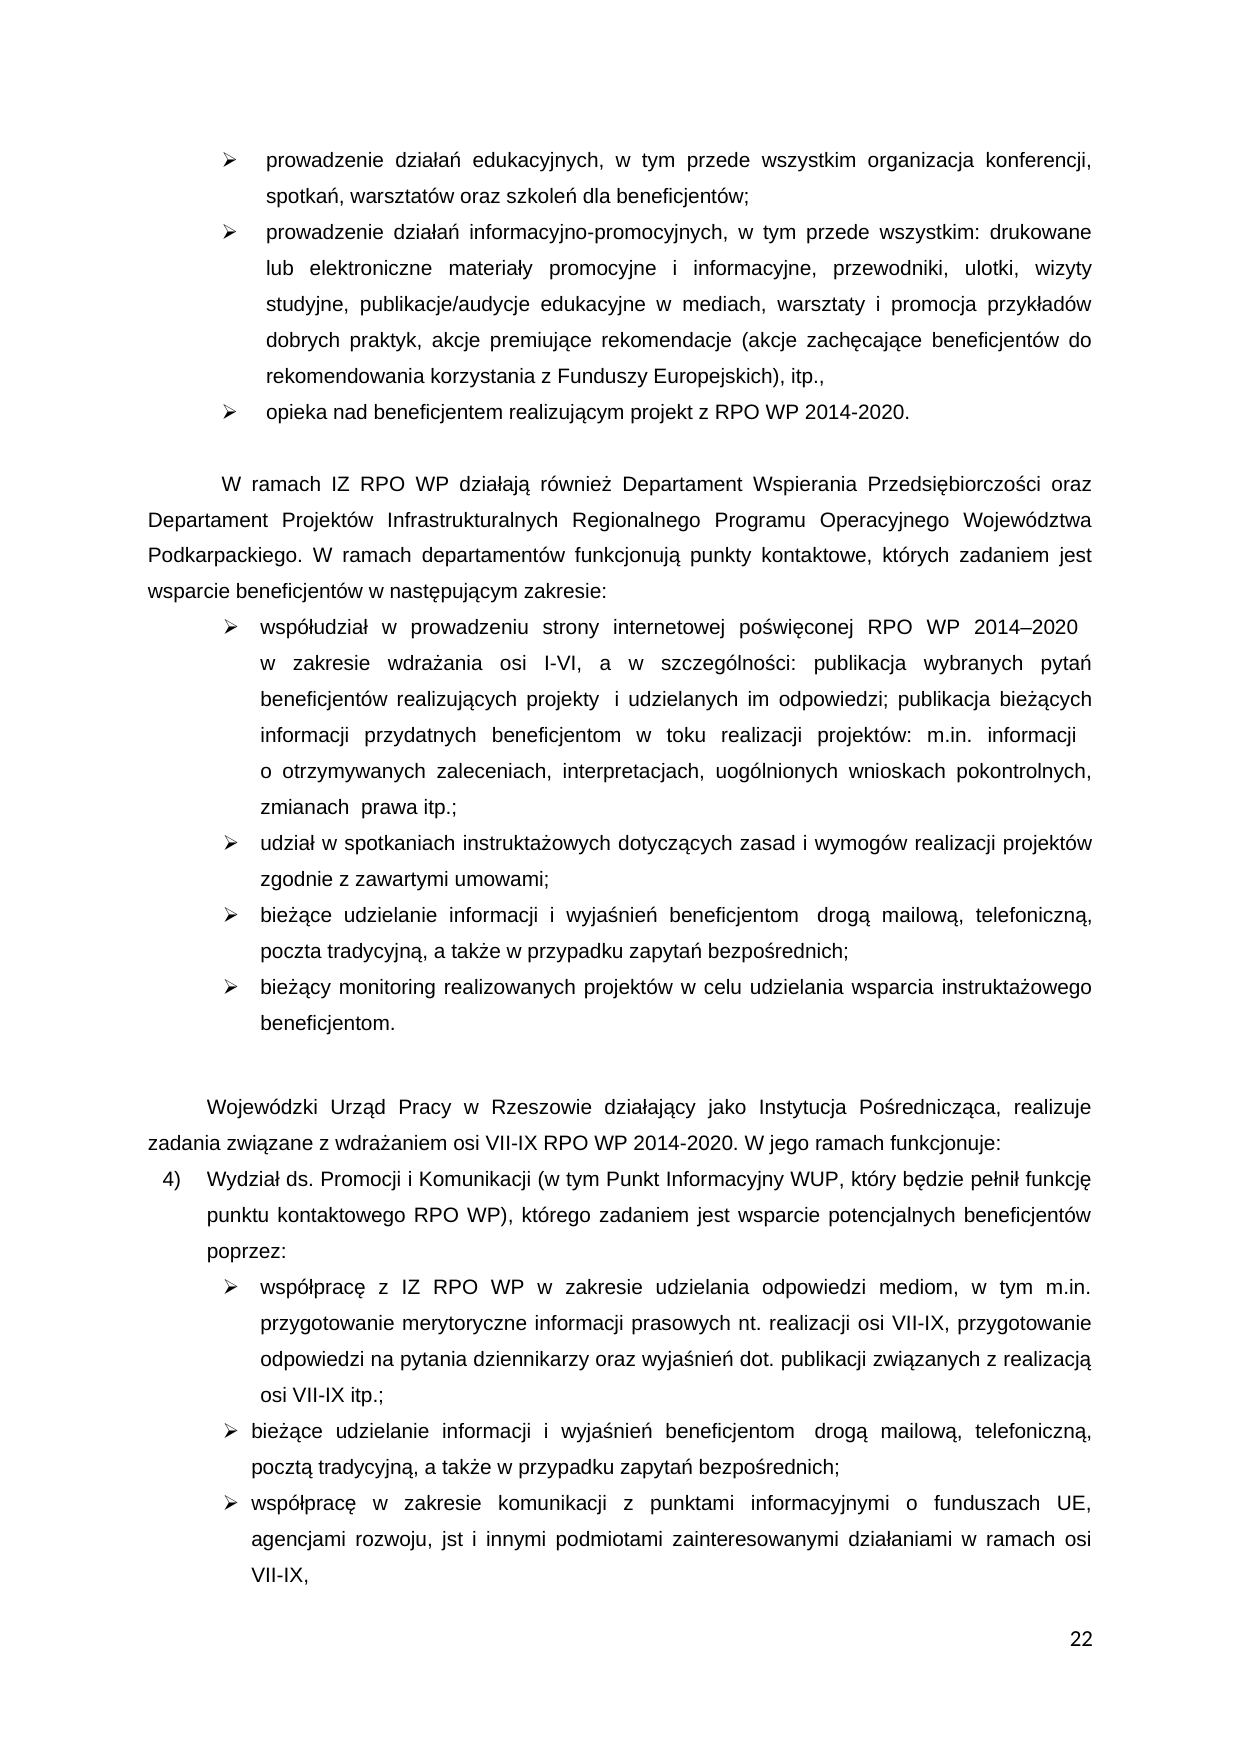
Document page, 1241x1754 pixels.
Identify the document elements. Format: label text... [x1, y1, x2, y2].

text Wojewódzki Urząd Pracy w Rzeszowie działający jako Instytucja Pośrednicząca, realizuje zadania związane z wdrażaniem osi VII-IX RPO WP 2014-2020. W jego ramach funkcjonuje: [148, 1095, 1093, 1155]
list prowadzenie działań edukacyjnych, w tym przede wszystkim organizacja konferencji, spotkań, warsztatów oraz szkoleń dla beneficjentów; [221, 148, 1093, 208]
list prowadzenie działań informacyjno-promocyjnych, w tym przede wszystkim: drukowane lub elektroniczne materiały promocyjne i informacyjne, przewodniki, ulotki, wizyty studyjne, publikacje/audycje edukacyjne w mediach, warsztaty i promocja przykładów dobrych praktyk, akcje premiujące rekomendacje (akcje zachęcające beneficjentów do rekomendowania korzystania z Funduszy Europejskich), itp., [221, 220, 1093, 387]
list bieżące udzielanie informacji i wyjaśnień beneficjentom drogą mailową, telefoniczną, poczta tradycyjną, a także w przypadku zapytań bezpośrednich; [223, 903, 1093, 963]
list bieżące udzielanie informacji i wyjaśnień beneficjentom drogą mailową, telefoniczną, pocztą tradycyjną, a także w przypadku zapytań bezpośrednich; [223, 1419, 1093, 1479]
list współpracę z IZ RPO WP w zakresie udzielania odpowiedzi mediom, w tym m.in. przygotowanie merytoryczne informacji prasowych nt. realizacji osi VII-IX, przygotowanie odpowiedzi na pytania dziennikarzy oraz wyjaśnień dot. publikacji związanych z realizacją osi VII-IX itp.; [223, 1275, 1093, 1407]
list bieżący monitoring realizowanych projektów w celu udzielania wsparcia instruktażowego beneficjentom. [223, 975, 1093, 1035]
list współpracę w zakresie komunikacji z punktami informacyjnymi o funduszach UE, agencjami rozwoju, jst i innymi podmiotami zainteresowanymi działaniami w ramach osi VII-IX, [223, 1491, 1093, 1587]
list Wydział ds. Promocji i Komunikacji (w tym Punkt Informacyjny WUP, który będzie pełnił funkcję punktu kontaktowego RPO WP), którego zadaniem jest wsparcie potencjalnych beneficjentów poprzez: [162, 1167, 1093, 1263]
text W ramach IZ RPO WP działają również Departament Wspierania Przedsiębiorczości oraz Departament Projektów Infrastrukturalnych Regionalnego Programu Operacyjnego Województwa Podkarpackiego. W ramach departamentów funkcjonują punkty kontaktowe, których zadaniem jest wsparcie beneficjentów w następującym zakresie: [148, 471, 1093, 603]
list opieka nad beneficjentem realizującym projekt z RPO WP 2014-2020. [221, 399, 1093, 423]
list udział w spotkaniach instruktażowych dotyczących zasad i wymogów realizacji projektów zgodnie z zawartymi umowami; [223, 831, 1093, 891]
list współudział w prowadzeniu strony internetowej poświęconej RPO WP 2014–2020 w zakresie wdrażania osi I-VI, a w szczególności: publikacja wybranych pytań beneficjentów realizujących projekty i udzielanych im odpowiedzi; publikacja bieżących informacji przydatnych beneficjentom w toku realizacji projektów: m.in. informacji o otrzymywanych zaleceniach, interpretacjach, uogólnionych wnioskach pokontrolnych, zmianach prawa itp.; [223, 615, 1093, 819]
